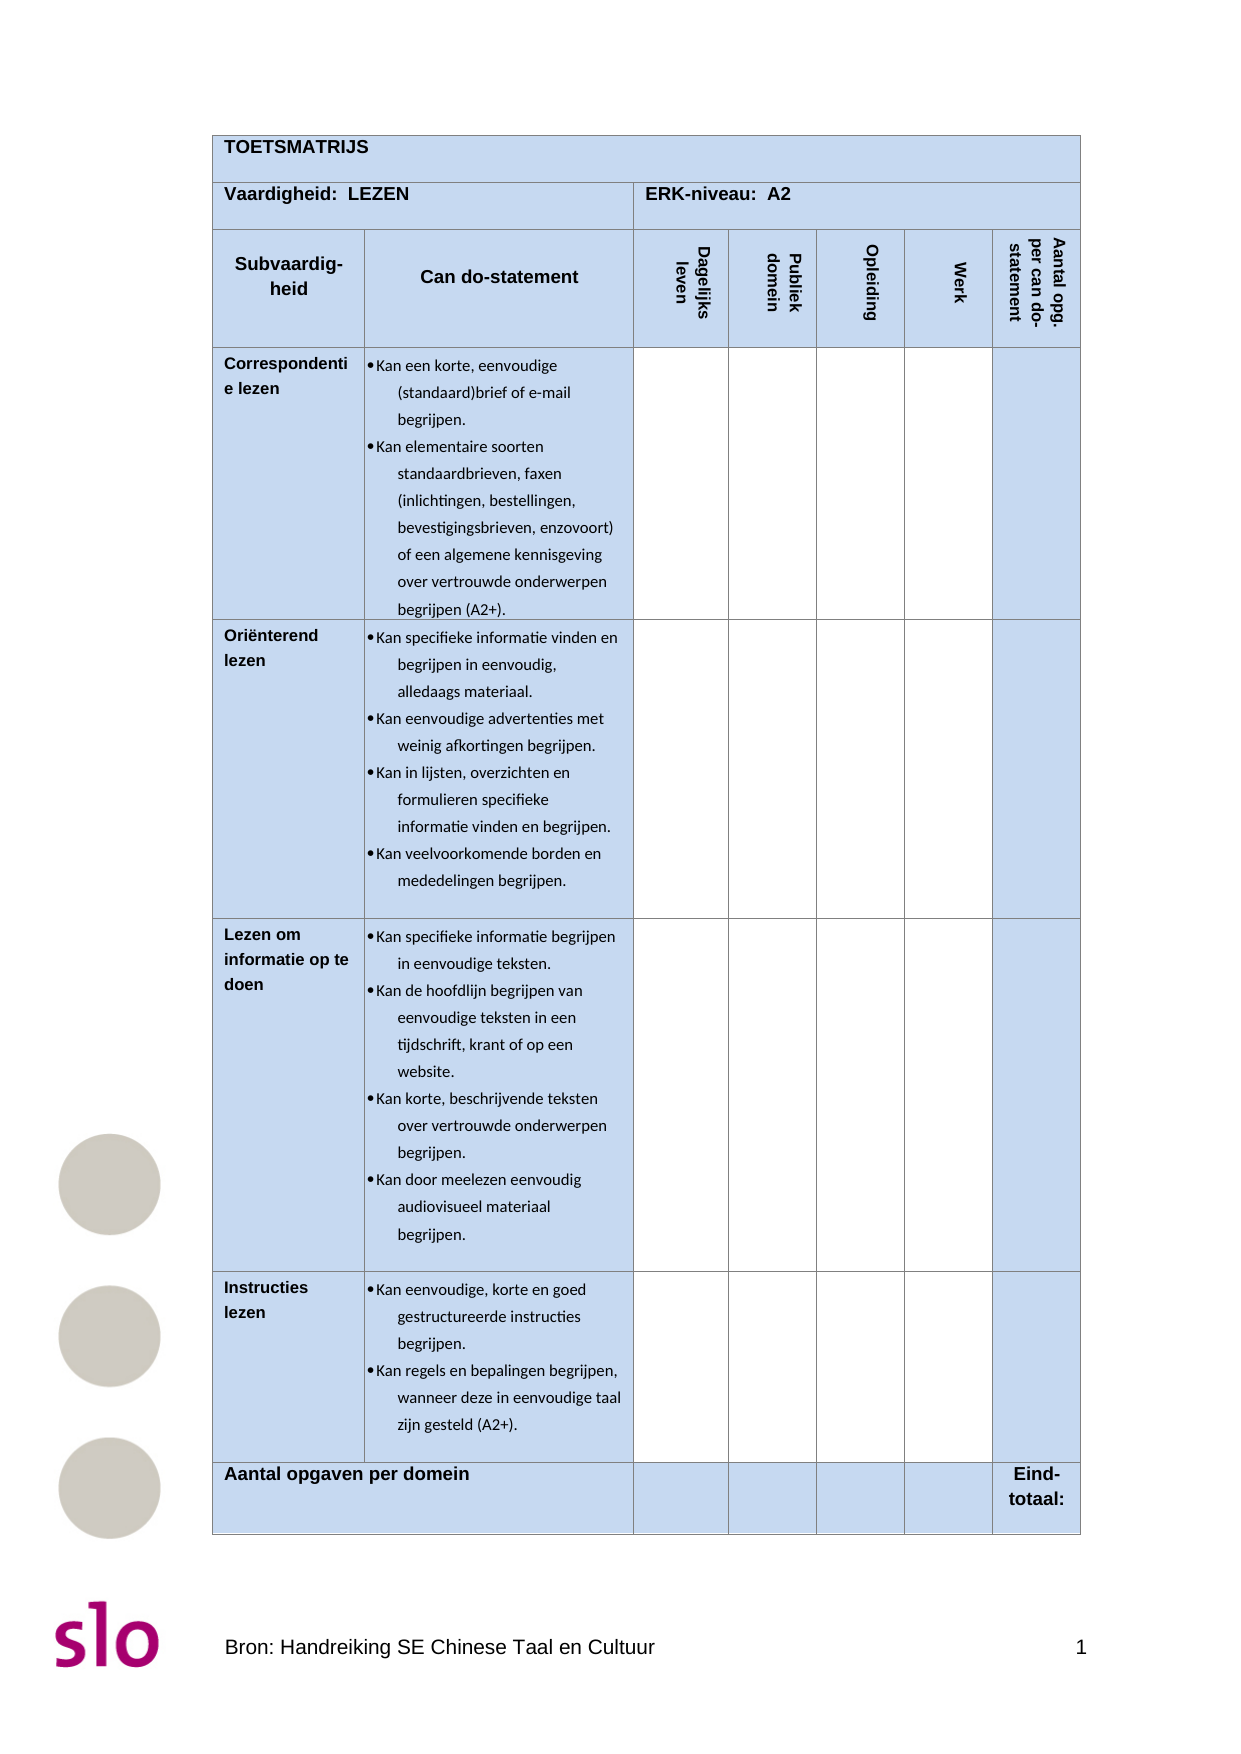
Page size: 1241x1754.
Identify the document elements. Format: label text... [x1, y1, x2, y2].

table_cell Publiek domein [729, 230, 816, 347]
table_cell [634, 1463, 728, 1533]
table_cell Vaardigheid: LEZEN [213, 183, 633, 229]
table_cell [634, 348, 728, 619]
table_cell Eind-totaal: [993, 1463, 1080, 1533]
table_cell [729, 348, 816, 619]
table_cell [817, 1463, 904, 1533]
table_cell Subvaardig-heid [213, 230, 364, 347]
table_cell [905, 620, 992, 918]
table_cell [729, 620, 816, 918]
table_cell [905, 348, 992, 619]
table_cell [729, 919, 816, 1271]
table_cell Correspondentie lezen [213, 348, 364, 619]
table_cell [634, 919, 728, 1271]
table_cell Dagelijks leven [634, 230, 728, 347]
table_cell [729, 1272, 816, 1462]
table_cell Oriënterend lezen [213, 620, 364, 918]
table_cell [817, 620, 904, 918]
table_cell [905, 1463, 992, 1533]
table_cell [817, 1272, 904, 1462]
table_cell [993, 620, 1080, 918]
table_cell [993, 348, 1080, 619]
table_cell [817, 919, 904, 1271]
table_cell ERK-niveau: A2 [634, 183, 1080, 229]
table_cell [905, 919, 992, 1271]
table_cell [817, 348, 904, 619]
table_cell Werk [905, 230, 992, 347]
table_cell Aantal opgaven per domein [213, 1463, 633, 1533]
table_cell Instructies lezen [213, 1272, 364, 1462]
table_cell [993, 1272, 1080, 1462]
table_header TOETSMATRIJS [213, 136, 1080, 182]
table_cell [993, 919, 1080, 1271]
table_cell [634, 1272, 728, 1462]
table_cell [905, 1272, 992, 1462]
table_cell Kan een korte, eenvoudige (standaard)brief of e-mail begrijpen. Kan elementaire soorten standaardbrieven, faxen (inlichtingen, bestellingen, bevestigingsbrieven, enzovoort) of een algemene kennisgeving over vertrouwde onderwerpen begrijpen (A2+). [365, 348, 633, 619]
table_cell Kan specifieke informatie begrijpen in eenvoudige teksten. Kan de hoofdlijn begrijpen van eenvoudige teksten in een tijdschrift, krant of op een website. Kan korte, beschrijvende teksten over vertrouwde onderwerpen begrijpen. Kan door meelezen eenvoudig audiovisueel materiaal begrijpen. [365, 919, 633, 1271]
picture [37, 1117, 176, 1682]
table_cell Lezen om informatie op te doen [213, 919, 364, 1271]
table_cell Kan eenvoudige, korte en goed gestructureerde instructies begrijpen. Kan regels en bepalingen begrijpen, wanneer deze in eenvoudige taal zijn gesteld (A2+). [365, 1272, 633, 1462]
table_cell Kan specifieke informatie vinden en begrijpen in eenvoudig, alledaags materiaal. Kan eenvoudige advertenties met weinig afkortingen begrijpen. Kan in lijsten, overzichten en formulieren specifieke informatie vinden en begrijpen. Kan veelvoorkomende borden en mededelingen begrijpen. [365, 620, 633, 918]
table_cell [634, 620, 728, 918]
table_cell [729, 1463, 816, 1533]
table_cell Can do-statement [365, 230, 633, 347]
table_cell Aantal opg. per can do-statement [993, 230, 1080, 347]
table_cell Opleiding [817, 230, 904, 347]
